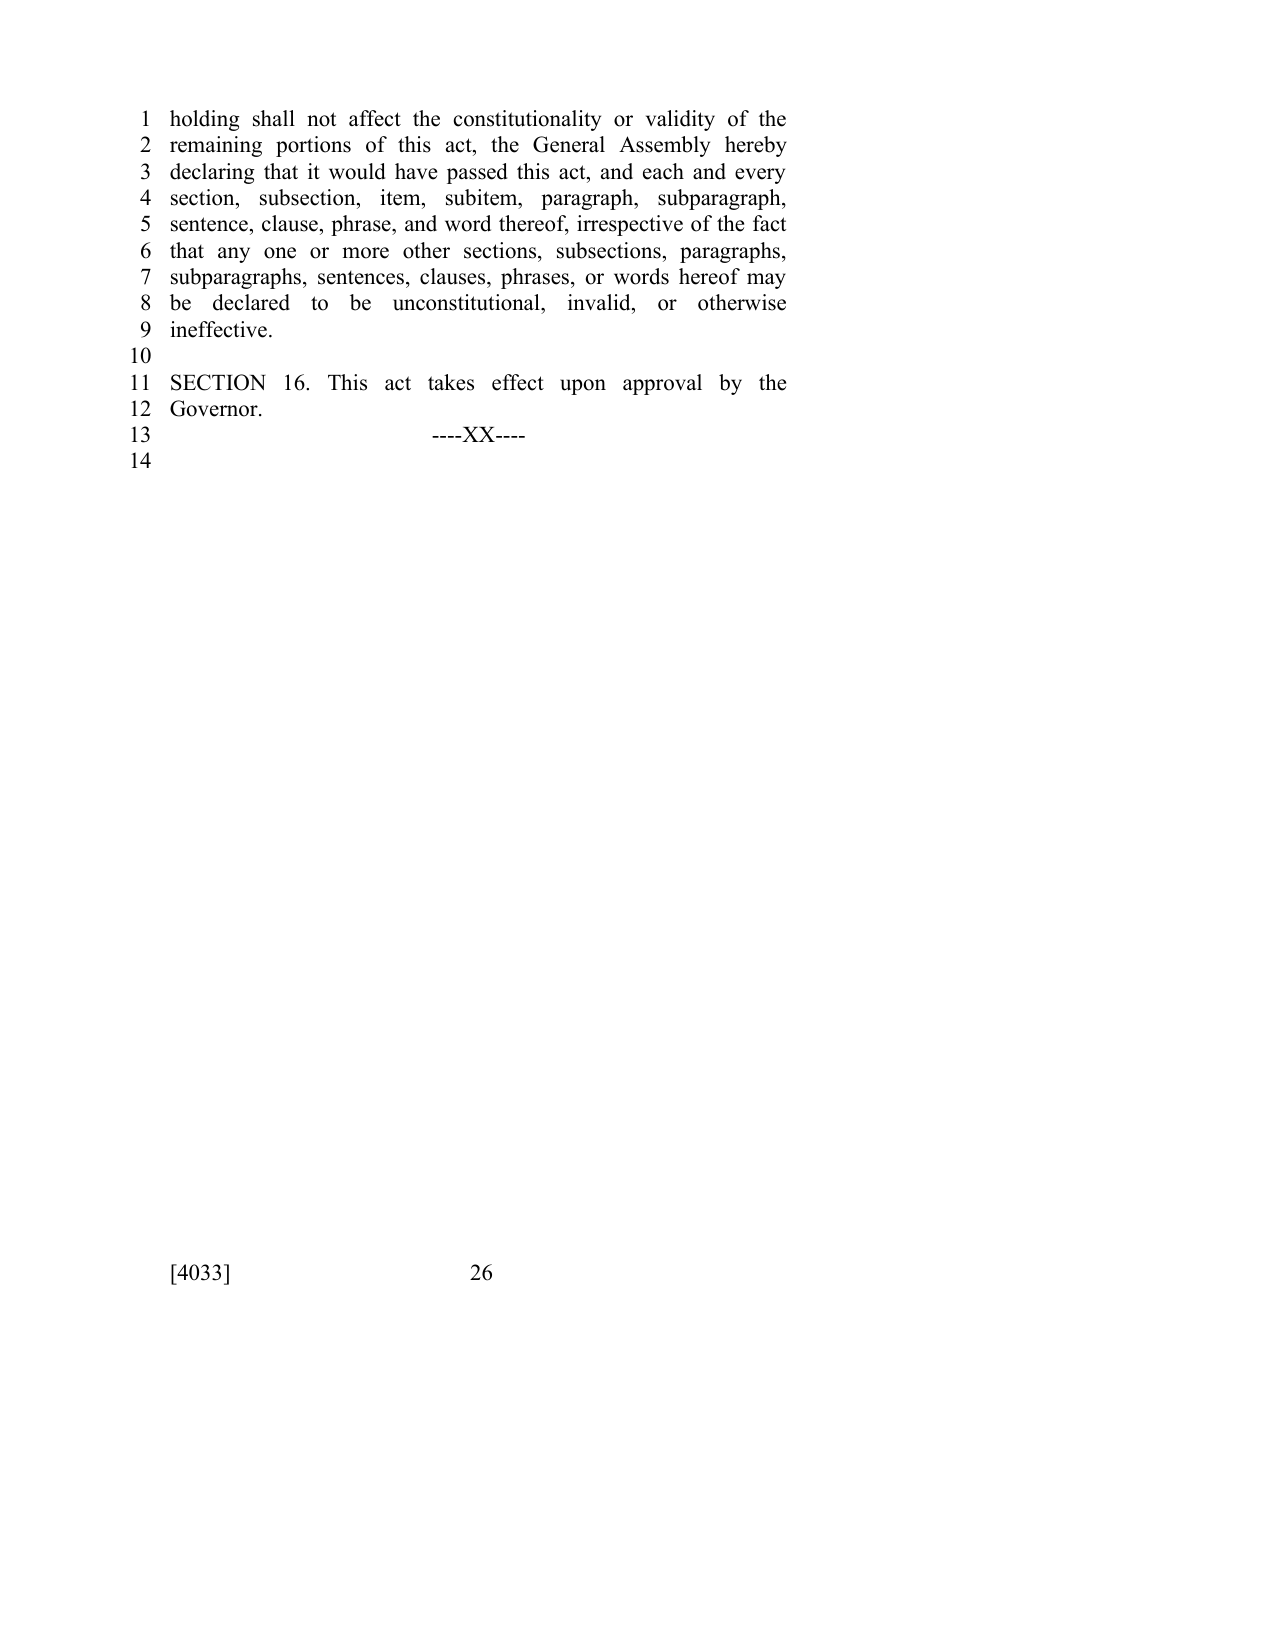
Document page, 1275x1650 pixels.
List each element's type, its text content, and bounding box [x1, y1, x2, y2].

text ----XX---- [169, 421, 787, 448]
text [169, 105, 787, 342]
text SECTION 16. This act takes effect upon approval by the Governor. [169, 368, 787, 421]
